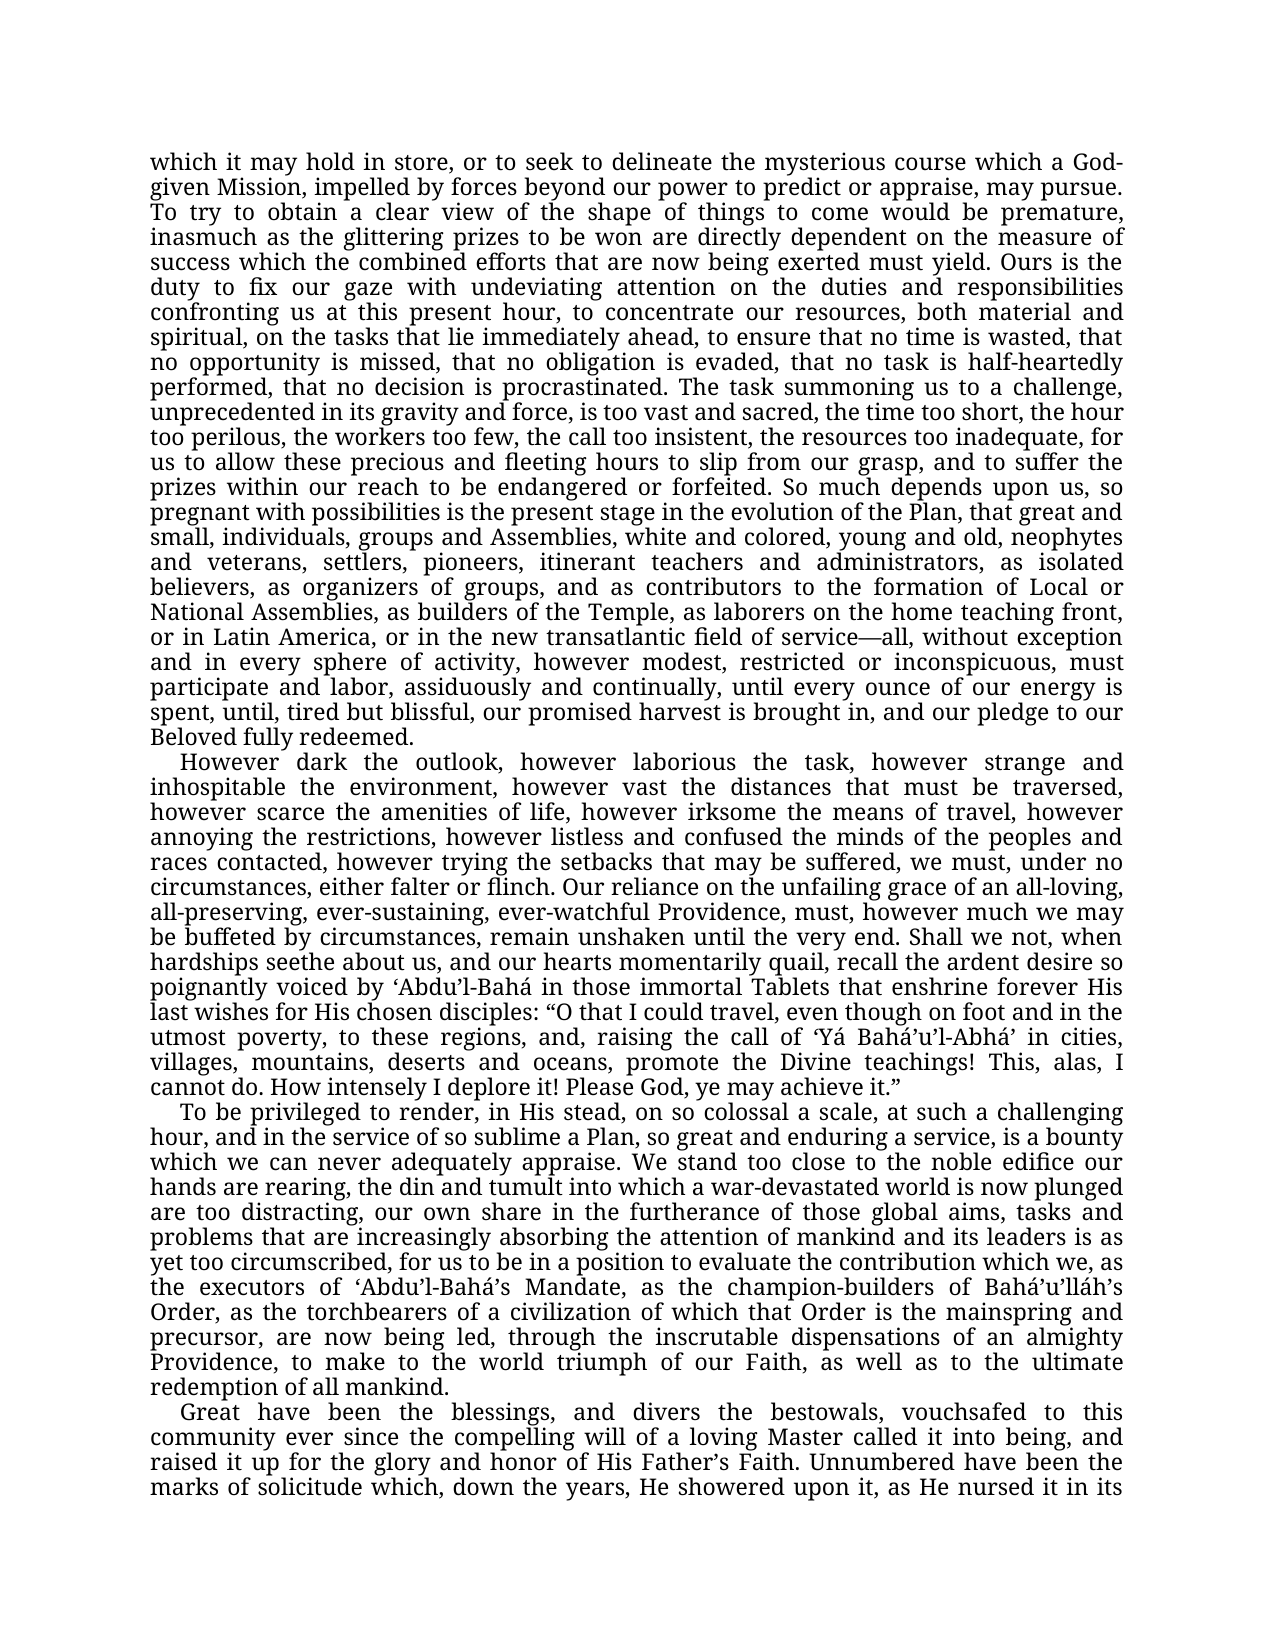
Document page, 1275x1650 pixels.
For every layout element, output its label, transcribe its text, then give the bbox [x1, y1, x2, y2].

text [150, 150, 1125, 750]
text To be privileged to render, in His stead, on so colossal a scale, at such a challenging hour, and in the service of so sublime a Plan, so great and enduring a service, is a bounty which we can never adequately appraise. We stand too close to the noble edifice our hands are rearing, the din and tumult into which a war-devastated world is now plunged are too distracting, our own share in the furtherance of those global aims, tasks and problems that are increasingly absorbing the attention of mankind and its leaders is as yet too circumscribed, for us to be in a position to evaluate the contribution which we, as the executors of ‘Abdu’l-Bahá’s Mandate, as the champion-builders of Bahá’u’lláh’s Order, as the torchbearers of a civilization of which that Order is the mainspring and precursor, are now being led, through the inscrutable dispensations of an almighty Providence, to make to the world triumph of our Faith, as well as to the ultimate redemption of all mankind. [150, 1100, 1125, 1400]
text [150, 1400, 1125, 1500]
text However dark the outlook, however laborious the task, however strange and inhospitable the environment, however vast the distances that must be traversed, however scarce the amenities of life, however irksome the means of travel, however annoying the restrictions, however listless and confused the minds of the peoples and races contacted, however trying the setbacks that may be suffered, we must, under no circumstances, either falter or flinch. Our reliance on the unfailing grace of an all-loving, all-preserving, ever-sustaining, ever-watchful Providence, must, however much we may be buffeted by circumstances, remain unshaken until the very end. Shall we not, when hardships seethe about us, and our hearts momentarily quail, recall the ardent desire so poignantly voiced by ‘Abdu’l-Bahá in those immortal Tablets that enshrine forever His last wishes for His chosen disciples: “O that I could travel, even though on foot and in the utmost poverty, to these regions, and, raising the call of ‘Yá Bahá’u’l-Abhá’ in cities, villages, mountains, deserts and oceans, promote the Divine teachings! This, alas, I cannot do. How intensely I deplore it! Please God, ye may achieve it.” [150, 750, 1125, 1100]
